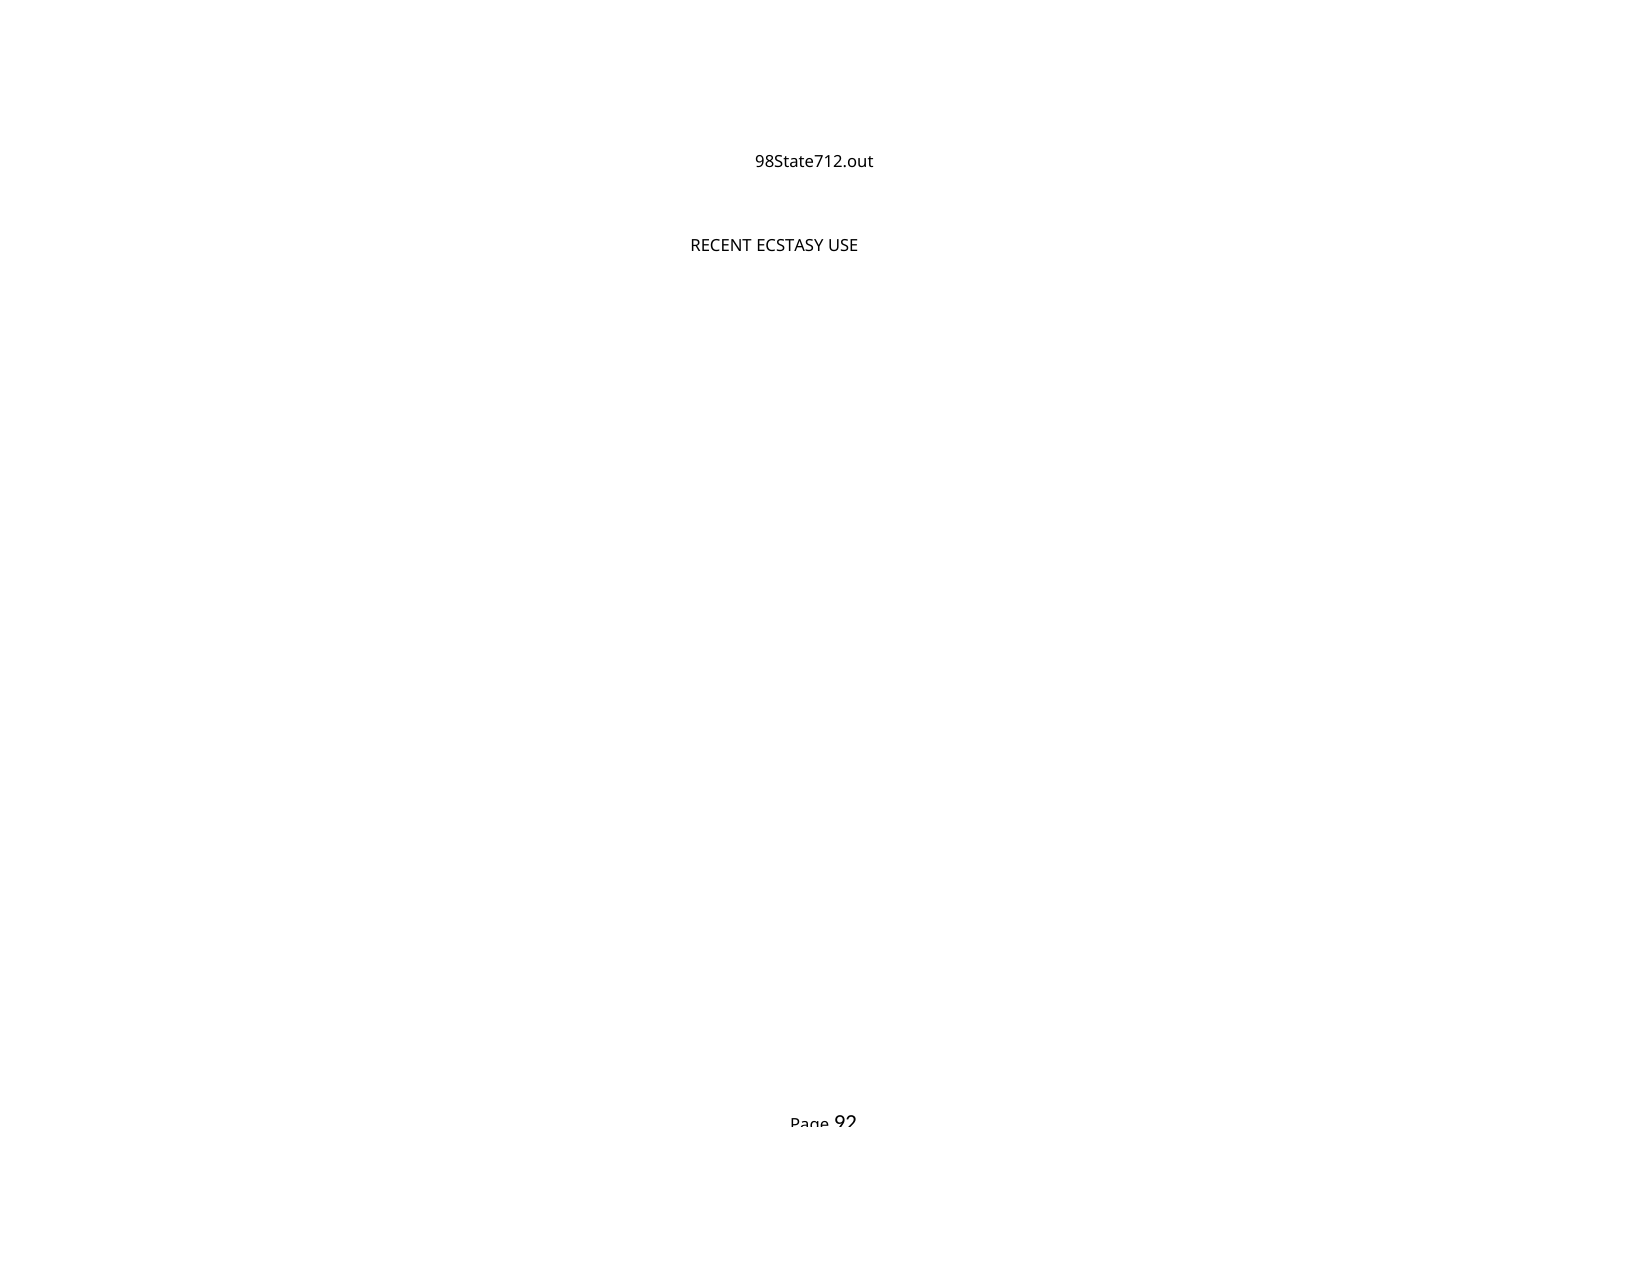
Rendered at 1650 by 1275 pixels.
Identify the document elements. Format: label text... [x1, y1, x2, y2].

text RECENT ECSTASY USE [680, 233, 868, 256]
